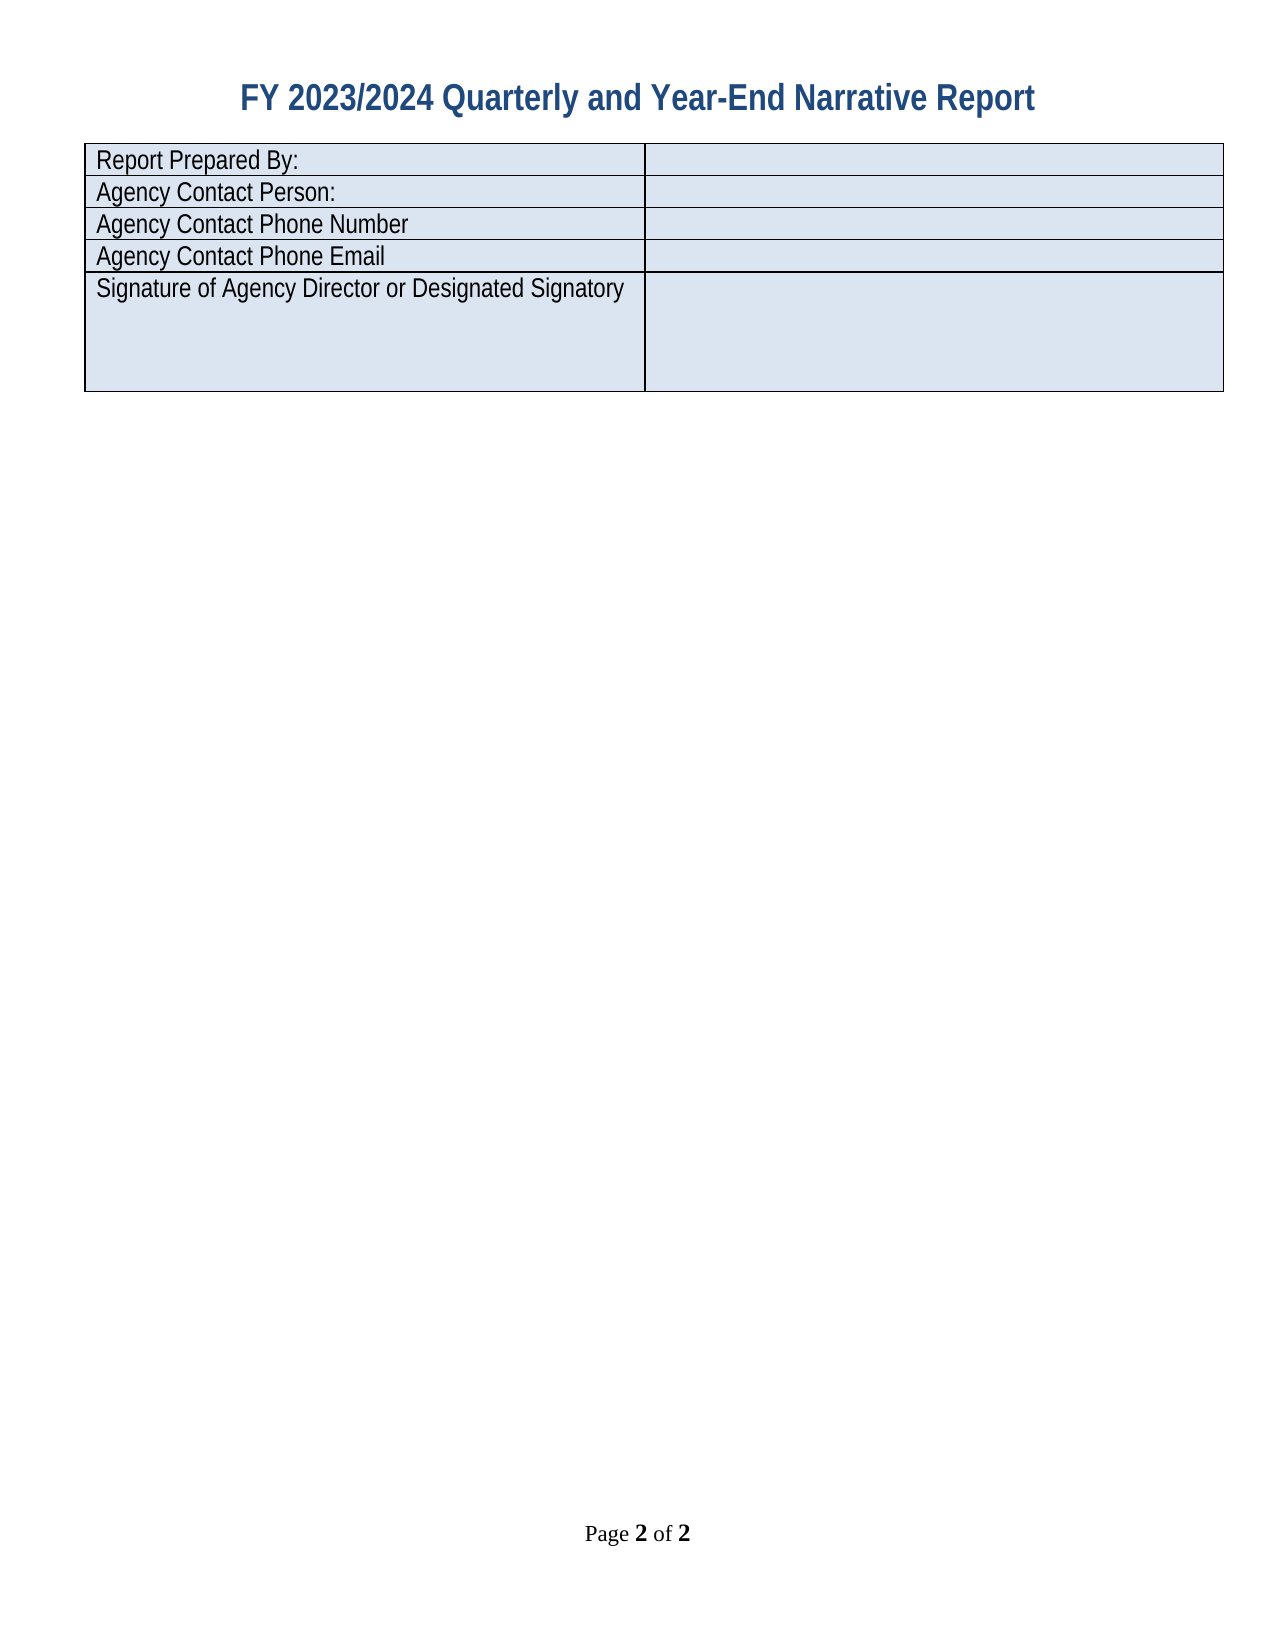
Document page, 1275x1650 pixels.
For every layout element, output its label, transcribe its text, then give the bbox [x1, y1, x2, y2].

table_header [646, 144, 1223, 175]
table_cell [646, 208, 1223, 239]
table_header Report Prepared By: [86, 144, 644, 175]
table_cell Agency Contact Phone Number [86, 208, 644, 239]
table_cell [646, 273, 1223, 391]
table_cell Agency Contact Phone Email [86, 240, 644, 271]
table_cell Signature of Agency Director or Designated Signatory [86, 273, 644, 391]
table_cell [646, 240, 1223, 271]
table_cell Agency Contact Person: [86, 176, 644, 207]
table_cell [646, 176, 1223, 207]
